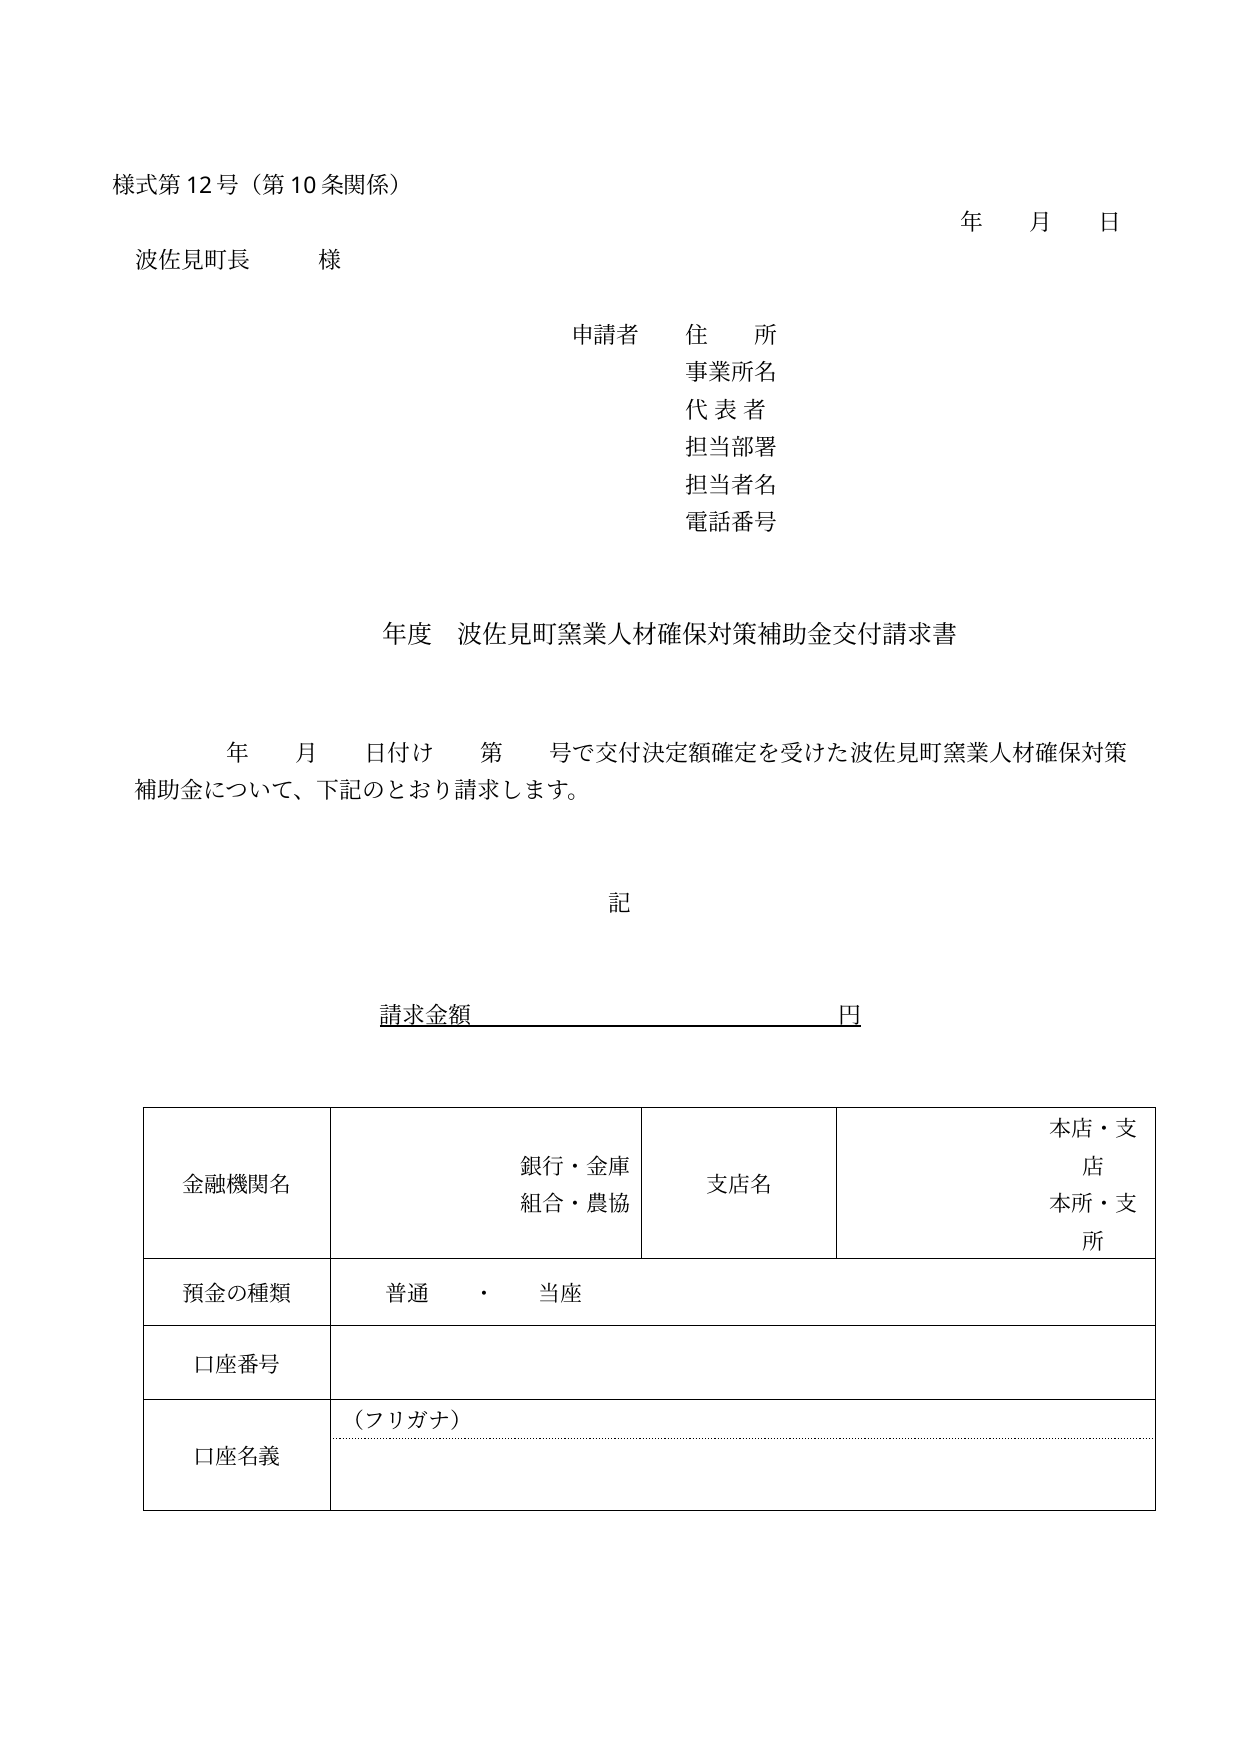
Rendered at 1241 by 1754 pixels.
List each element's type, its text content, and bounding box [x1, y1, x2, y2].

table_cell [331, 1326, 1155, 1399]
table_cell 口座名義 [144, 1400, 330, 1510]
table_header 支店名 [642, 1108, 836, 1258]
table_cell [331, 1438, 1155, 1510]
text 年 月 日 [112, 202, 1128, 239]
text 担当部署 [112, 427, 1128, 464]
text 波佐見町長 様 [112, 239, 1128, 277]
text 代 表 者 [112, 389, 1128, 427]
table_cell 口座番号 [144, 1326, 330, 1399]
table_cell 預金の種類 [144, 1259, 330, 1325]
table_header 銀行・金庫組合・農協 [509, 1108, 641, 1258]
table_header 本店・支店 本所・支所 [1030, 1108, 1155, 1258]
text 請求金額 円 [112, 995, 1128, 1032]
text 事業所名 [112, 352, 1128, 389]
table_header [331, 1108, 509, 1258]
table_header 金融機関名 [144, 1108, 330, 1258]
table_cell （フリガナ） [331, 1400, 1155, 1438]
table_header [837, 1108, 1030, 1258]
table_cell 普通 ・ 当座 [331, 1259, 1155, 1325]
text 記 [112, 882, 1128, 920]
text 担当者名 [112, 464, 1128, 502]
text 電話番号 [112, 502, 1128, 539]
text 年 月 日付け 第 号で交付決定額確定を受けた波佐見町窯業人材確保対策補助金について、下記のとおり請求します。 [134, 732, 1128, 807]
text 申請者 住 所 [112, 314, 1128, 352]
text 年度 波佐見町窯業人材確保対策補助金交付請求書 [112, 614, 1128, 652]
text 様式第12号（第10条関係） [112, 164, 1128, 202]
